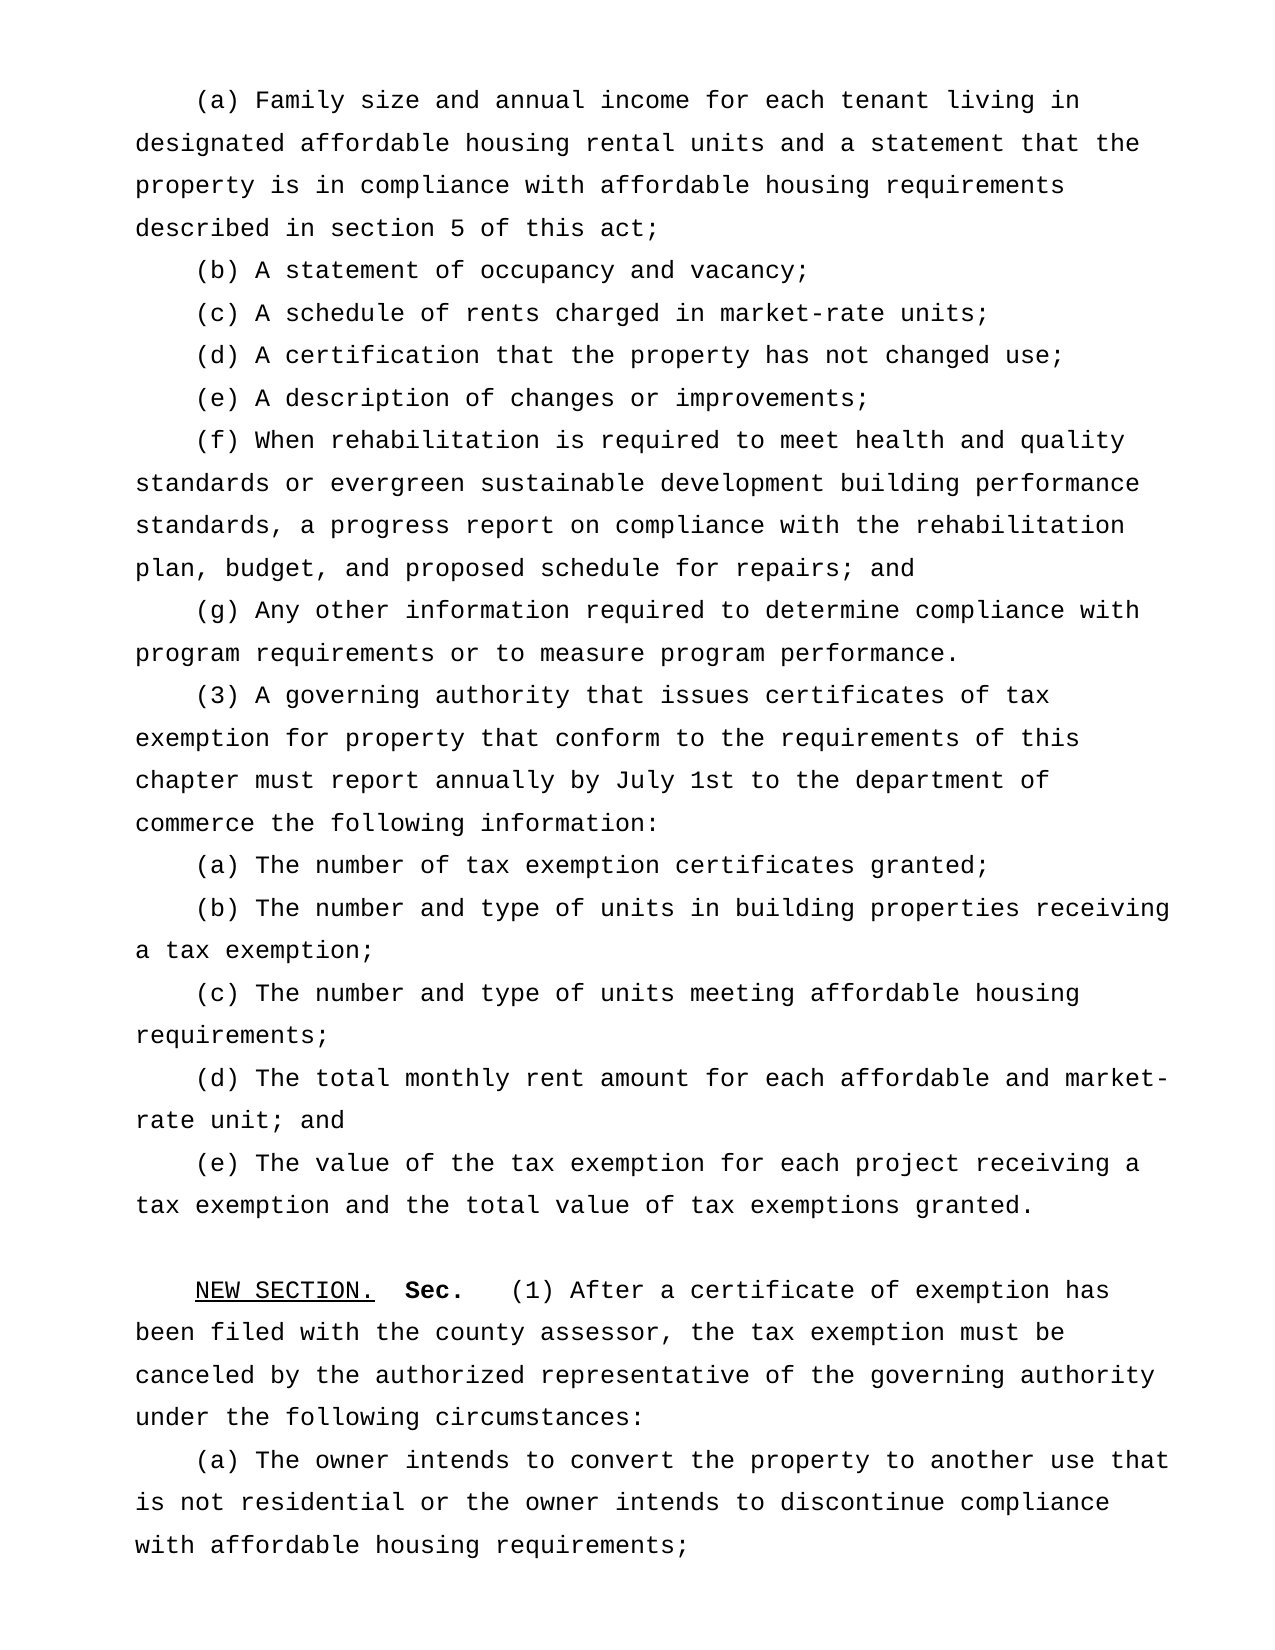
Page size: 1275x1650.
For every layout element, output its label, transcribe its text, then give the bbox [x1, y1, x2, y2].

text (a) The owner intends to convert the property to another use that is not residential or the owner intends to discontinue compliance with affordable housing requirements; [135, 1434, 1170, 1562]
text (c) The number and type of units meeting affordable housing requirements; [135, 967, 1170, 1052]
text (b) The number and type of units in building properties receiving a tax exemption; [135, 882, 1170, 967]
text (c) A schedule of rents charged in market-rate units; [135, 287, 1170, 330]
text (d) A certification that the property has not changed use; [135, 330, 1170, 372]
text (g) Any other information required to determine compliance with program requirements or to measure program performance. [135, 585, 1170, 670]
text (b) A statement of occupancy and vacancy; [135, 245, 1170, 287]
text NEW SECTION. Sec. (1) After a certificate of exemption has been filed with the county assessor, the tax exemption must be canceled by the authorized representative of the governing authority under the following circumstances: [135, 1264, 1170, 1434]
text (f) When rehabilitation is required to meet health and quality standards or evergreen sustainable development building performance standards, a progress report on compliance with the rehabilitation plan, budget, and proposed schedule for repairs; and [135, 415, 1170, 585]
text (a) Family size and annual income for each tenant living in designated affordable housing rental units and a statement that the property is in compliance with affordable housing requirements described in section 5 of this act; [135, 75, 1170, 245]
text (3) A governing authority that issues certificates of tax exemption for property that conform to the requirements of this chapter must report annually by July 1st to the department of commerce the following information: [135, 670, 1170, 840]
text (e) A description of changes or improvements; [135, 372, 1170, 415]
text (a) The number of tax exemption certificates granted; [135, 840, 1170, 882]
text (d) The total monthly rent amount for each affordable and market-rate unit; and [135, 1052, 1170, 1137]
text (e) The value of the tax exemption for each project receiving a tax exemption and the total value of tax exemptions granted. [135, 1137, 1170, 1222]
